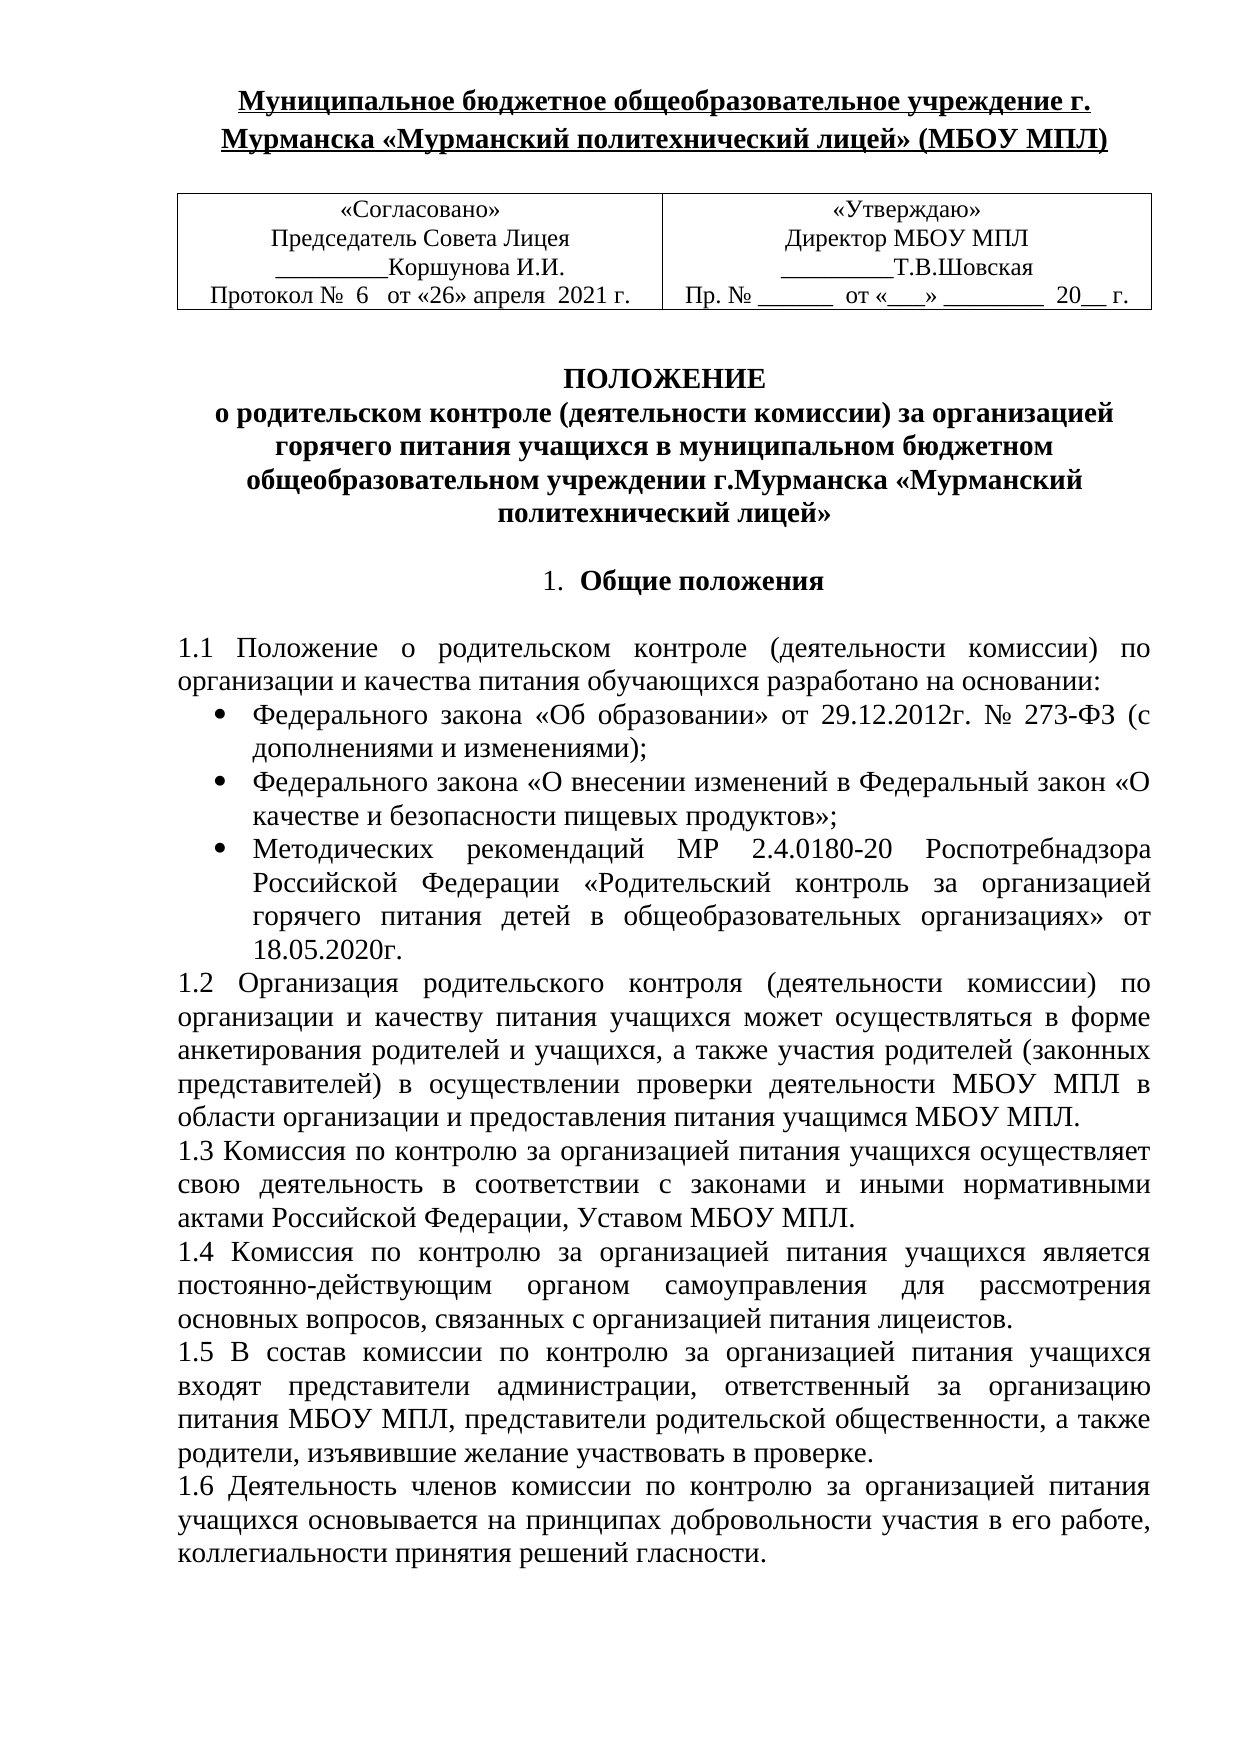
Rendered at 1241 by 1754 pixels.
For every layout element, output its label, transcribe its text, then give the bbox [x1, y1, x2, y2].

text 1.2 Организация родительского контроля (деятельности комиссии) по организации и качеству питания учащихся может осуществляться в форме анкетирования родителей и учащихся, а также участия родителей (законных представителей) в осуществлении проверки деятельности МБОУ МПЛ в области организации и предоставления питания учащимся МБОУ МПЛ. [177, 965, 1152, 1133]
text о родительском контроле (деятельности комиссии) за организацией горячего питания учащихся в муниципальном бюджетном общеобразовательном учреждении г.Мурманска «Мурманский политехнический лицей» [177, 395, 1152, 529]
table_header «Согласовано» Председатель Совета Лицея _________Коршунова И.И. Протокол № 6 от «26» апреля 2021 г. [178, 194, 662, 309]
list Федерального закона «Об образовании» от 29.12.2012г. № 273-ФЗ (с дополнениями и изменениями); [215, 697, 1152, 764]
text Муниципальное бюджетное общеобразовательное учреждение г. Мурманска «Мурманский политехнический лицей» (МБОУ МПЛ) [177, 83, 1152, 155]
list Методических рекомендаций МР 2.4.0180-20 Роспотребнадзора Российской Федерации «Родительский контроль за организацией горячего питания детей в общеобразовательных организациях» от 18.05.2020г. [215, 831, 1152, 965]
text 1.4 Комиссия по контролю за организацией питания учащихся является постоянно-действующим органом самоуправления для рассмотрения основных вопросов, связанных с организацией питания лицеистов. [177, 1234, 1152, 1334]
text 1.3 Комиссия по контролю за организацией питания учащихся осуществляет свою деятельность в соответствии с законами и иными нормативными актами Российской Федерации, Уставом МБОУ МПЛ. [177, 1133, 1152, 1234]
table_header «Утверждаю» Директор МБОУ МПЛ _________Т.В.Шовская Пр. № ______ от «___» ________ 20__ г. [663, 194, 1151, 309]
text 1.1 Положение о родительском контроле (деятельности комиссии) по организации и качества питания обучающихся разработано на основании: [177, 630, 1152, 697]
text 1.5 В состав комиссии по контролю за организацией питания учащихся входят представители администрации, ответственный за организацию питания МБОУ МПЛ, представители родительской общественности, а также родители, изъявившие желание участвовать в проверке. [177, 1334, 1152, 1468]
list Общие положения [215, 563, 1152, 596]
list Федерального закона «О внесении изменений в Федеральный закон «О качестве и безопасности пищевых продуктов»; [215, 764, 1152, 831]
text ПОЛОЖЕНИЕ [177, 361, 1152, 395]
text 1.6 Деятельность членов комиссии по контролю за организацией питания учащихся основывается на принципах добровольности участия в его работе, коллегиальности принятия решений гласности. [177, 1468, 1152, 1569]
